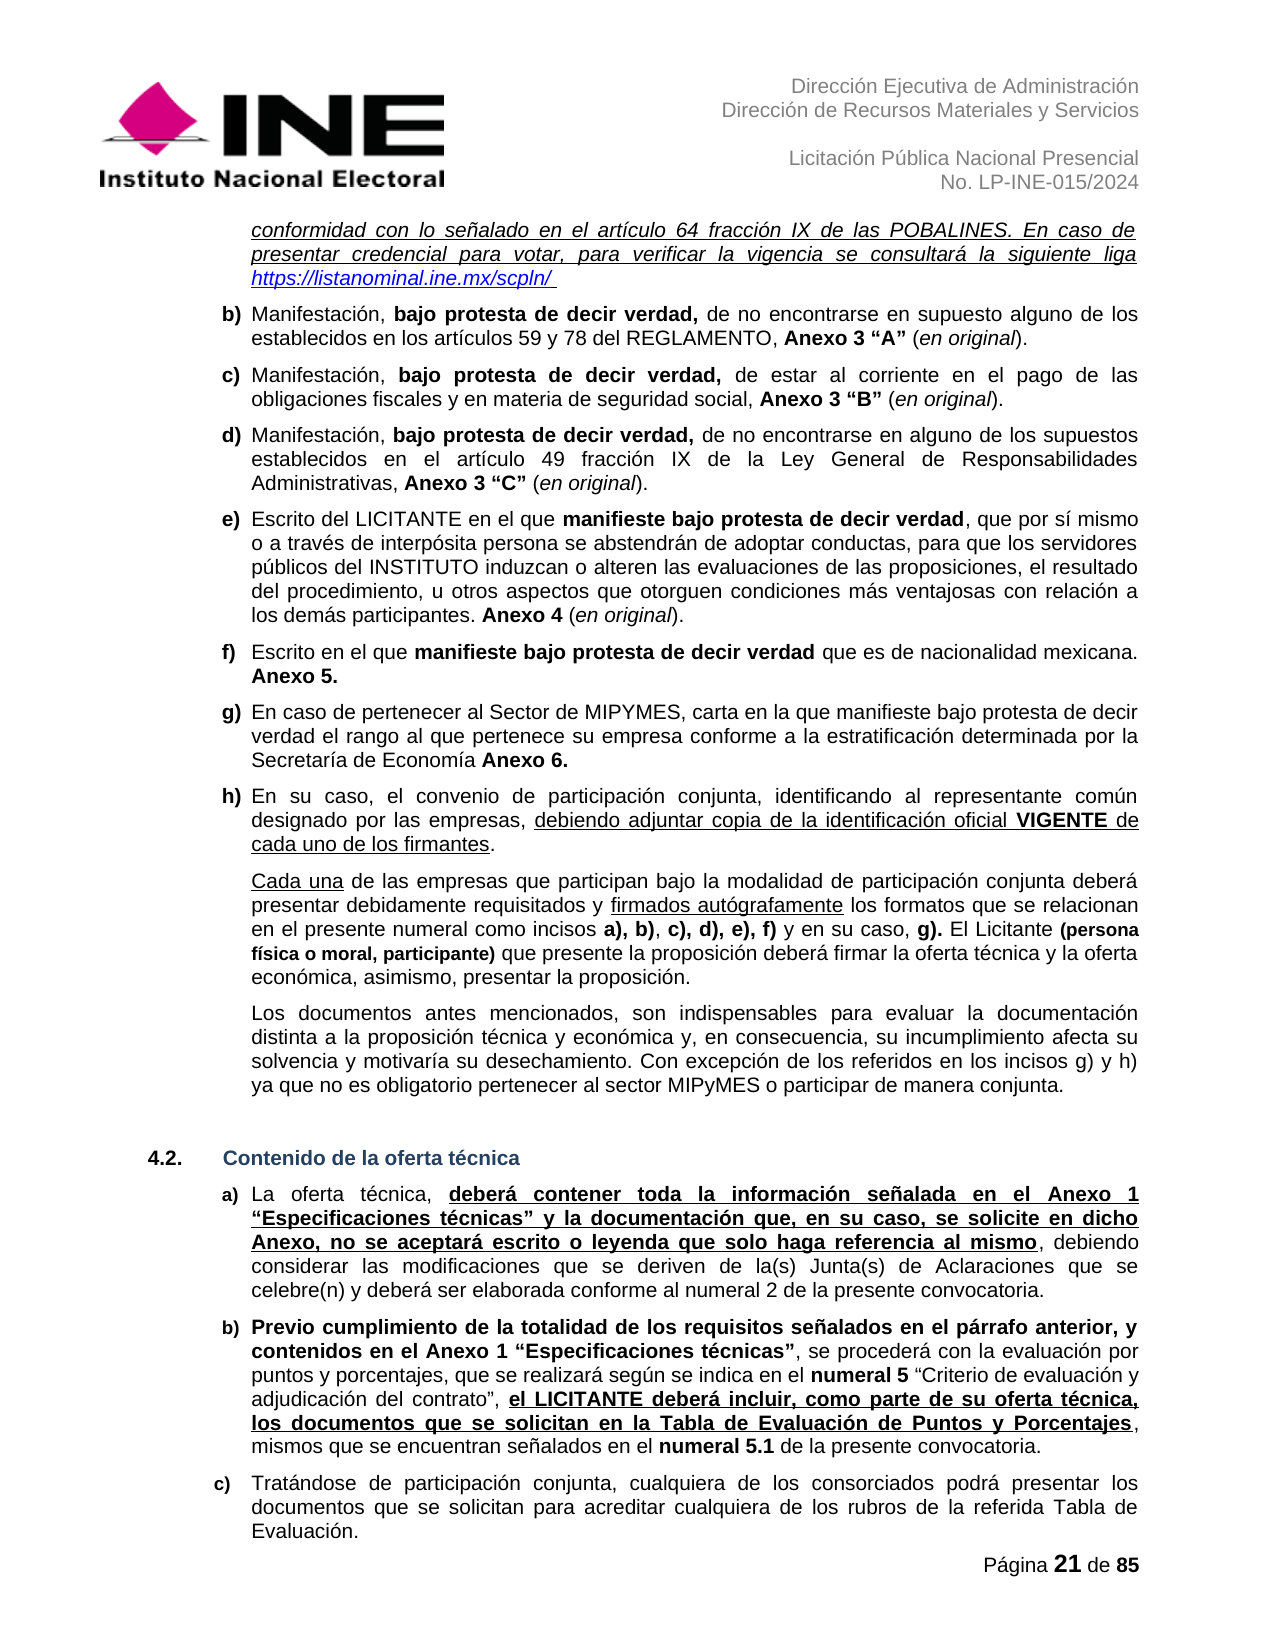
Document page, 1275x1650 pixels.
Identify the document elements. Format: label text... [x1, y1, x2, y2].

picture [100, 82, 444, 187]
list En su caso, el convenio de participación conjunta, identificando al representante común designado por las empresas, debiendo adjuntar copia de la identificación oficial VIGENTE de cada uno de los firmantes. [222, 784, 1139, 856]
list Escrito del LICITANTE en el que manifieste bajo protesta de decir verdad, que por sí mismo o a través de interpósita persona se abstendrán de adoptar conductas, para que los servidores públicos del INSTITUTO induzcan o alteren las evaluaciones de las proposiciones, el resultado del procedimiento, u otros aspectos que otorguen condiciones más ventajosas con relación a los demás participantes. Anexo 4 (en original). [222, 507, 1139, 627]
subtitle Contenido de la oferta técnica [148, 1146, 1139, 1170]
list Tratándose de participación conjunta, cualquiera de los consorciados podrá presentar los documentos que se solicitan para acreditar cualquiera de los rubros de la referida Tabla de Evaluación. [214, 1471, 1139, 1543]
text Cada una de las empresas que participan bajo la modalidad de participación conjunta deberá presentar debidamente requisitados y firmados autógrafamente los formatos que se relacionan en el presente numeral como incisos a), b), c), d), e), f) y en su caso, g). El Licitante (persona física o moral, participante) que presente la proposición deberá firmar la oferta técnica y la oferta económica, asimismo, presentar la proposición. [251, 869, 1139, 988]
list Escrito en el que manifieste bajo protesta de decir verdad que es de nacionalidad mexicana. Anexo 5. [222, 639, 1139, 687]
list Manifestación, bajo protesta de decir verdad, de estar al corriente en el pago de las obligaciones fiscales y en materia de seguridad social, Anexo 3 “B” (en original). [222, 362, 1139, 410]
list Manifestación, bajo protesta de decir verdad, de no encontrarse en alguno de los supuestos establecidos en el artículo 49 fracción IX de la Ley General de Responsabilidades Administrativas, Anexo 3 “C” (en original). [222, 423, 1139, 495]
list En caso de pertenecer al Sector de MIPYMES, carta en la que manifieste bajo protesta de decir verdad el rango al que pertenece su empresa conforme a la estratificación determinada por la Secretaría de Economía Anexo 6. [222, 700, 1139, 772]
list Manifestación, bajo protesta de decir verdad, de no encontrarse en supuesto alguno de los establecidos en los artículos 59 y 78 del REGLAMENTO, Anexo 3 “A” (en original). [222, 302, 1139, 350]
list La oferta técnica, deberá contener toda la información señalada en el Anexo 1 “Especificaciones técnicas” y la documentación que, en su caso, se solicite en dicho Anexo, no se aceptará escrito o leyenda que solo haga referencia al mismo, debiendo considerar las modificaciones que se deriven de la(s) Junta(s) de Aclaraciones que se celebre(n) y deberá ser elaborada conforme al numeral 2 de la presente convocatoria. [222, 1182, 1139, 1302]
text Los documentos antes mencionados, son indispensables para evaluar la documentación distinta a la proposición técnica y económica y, en consecuencia, su incumplimiento afecta su solvencia y motivaría su desechamiento. Con excepción de los referidos en los incisos g) y h) ya que no es obligatorio pertenecer al sector MIPyMES o participar de manera conjunta. [251, 1001, 1139, 1097]
list Previo cumplimiento de la totalidad de los requisitos señalados en el párrafo anterior, y contenidos en el Anexo 1 “Especificaciones técnicas”, se procederá con la evaluación por puntos y porcentajes, que se realizará según se indica en el numeral 5 “Criterio de evaluación y adjudicación del contrato”, el LICITANTE deberá incluir, como parte de su oferta técnica, los documentos que se solicitan en la Tabla de Evaluación de Puntos y Porcentajes, mismos que se encuentran señalados en el numeral 5.1 de la presente convocatoria. [222, 1314, 1139, 1458]
